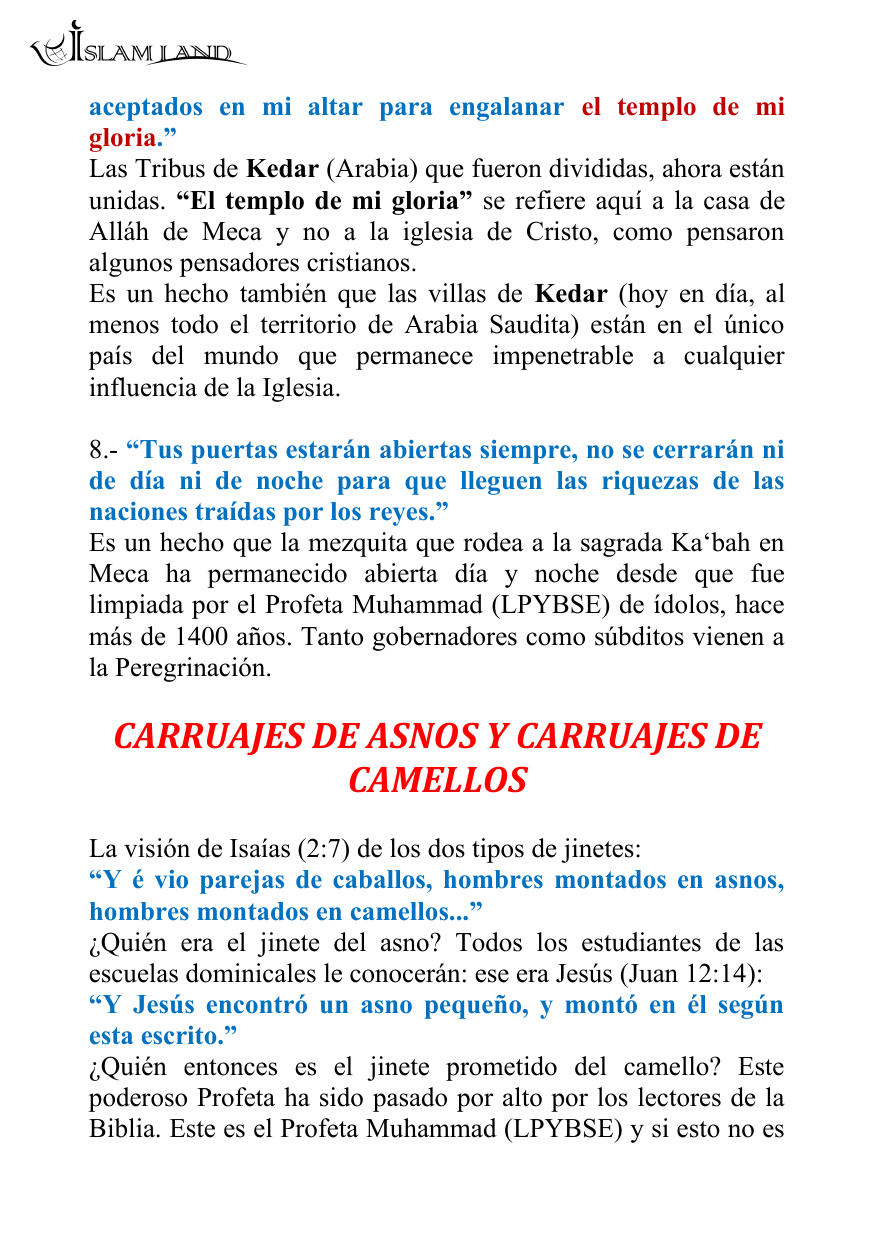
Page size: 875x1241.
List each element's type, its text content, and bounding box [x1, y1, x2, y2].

picture [29, 20, 249, 66]
text “Y Jesús encontró un asno pequeño, y montó en él según esta escrito.” [89, 988, 785, 1050]
text La visión de Isaías (2:7) de los dos tipos de jinetes: [89, 832, 785, 863]
text “Y é vio parejas de caballos, hombres montados en asnos, hombres montados en camellos...” [89, 863, 785, 926]
text CARRUAJES DE ASNOS Y CARRUAJES DE CAMELLOS [89, 713, 785, 801]
text Es un hecho que la mezquita que rodea a la sagrada Ka‘bah en Meca ha permanecido abierta día y noche desde que fue limpiada por el Profeta Muhammad (LPYBSE) de ídolos, hace más de 1400 años. Tanto gobernadores como súbditos vienen a la Peregrinación. [89, 526, 785, 682]
text Es un hecho también que las villas de Kedar (hoy en día, al menos todo el territorio de Arabia Saudita) están en el único país del mundo que permanece impenetrable a cualquier influencia de la Iglesia. [89, 277, 785, 402]
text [89, 90, 785, 153]
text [89, 1050, 785, 1144]
text 8.- “Tus puertas estarán abiertas siempre, no se cerrarán ni de día ni de noche para que lleguen las riquezas de las naciones traídas por los reyes.” [89, 433, 785, 526]
text ¿Quién era el jinete del asno? Todos los estudiantes de las escuelas dominicales le conocerán: ese era Jesús (Juan 12:14): [89, 926, 785, 988]
text Las Tribus de Kedar (Arabia) que fueron divididas, ahora están unidas. “El templo de mi gloria” se refiere aquí a la casa de Alláh de Meca y no a la iglesia de Cristo, como pensaron algunos pensadores cristianos. [89, 153, 785, 277]
